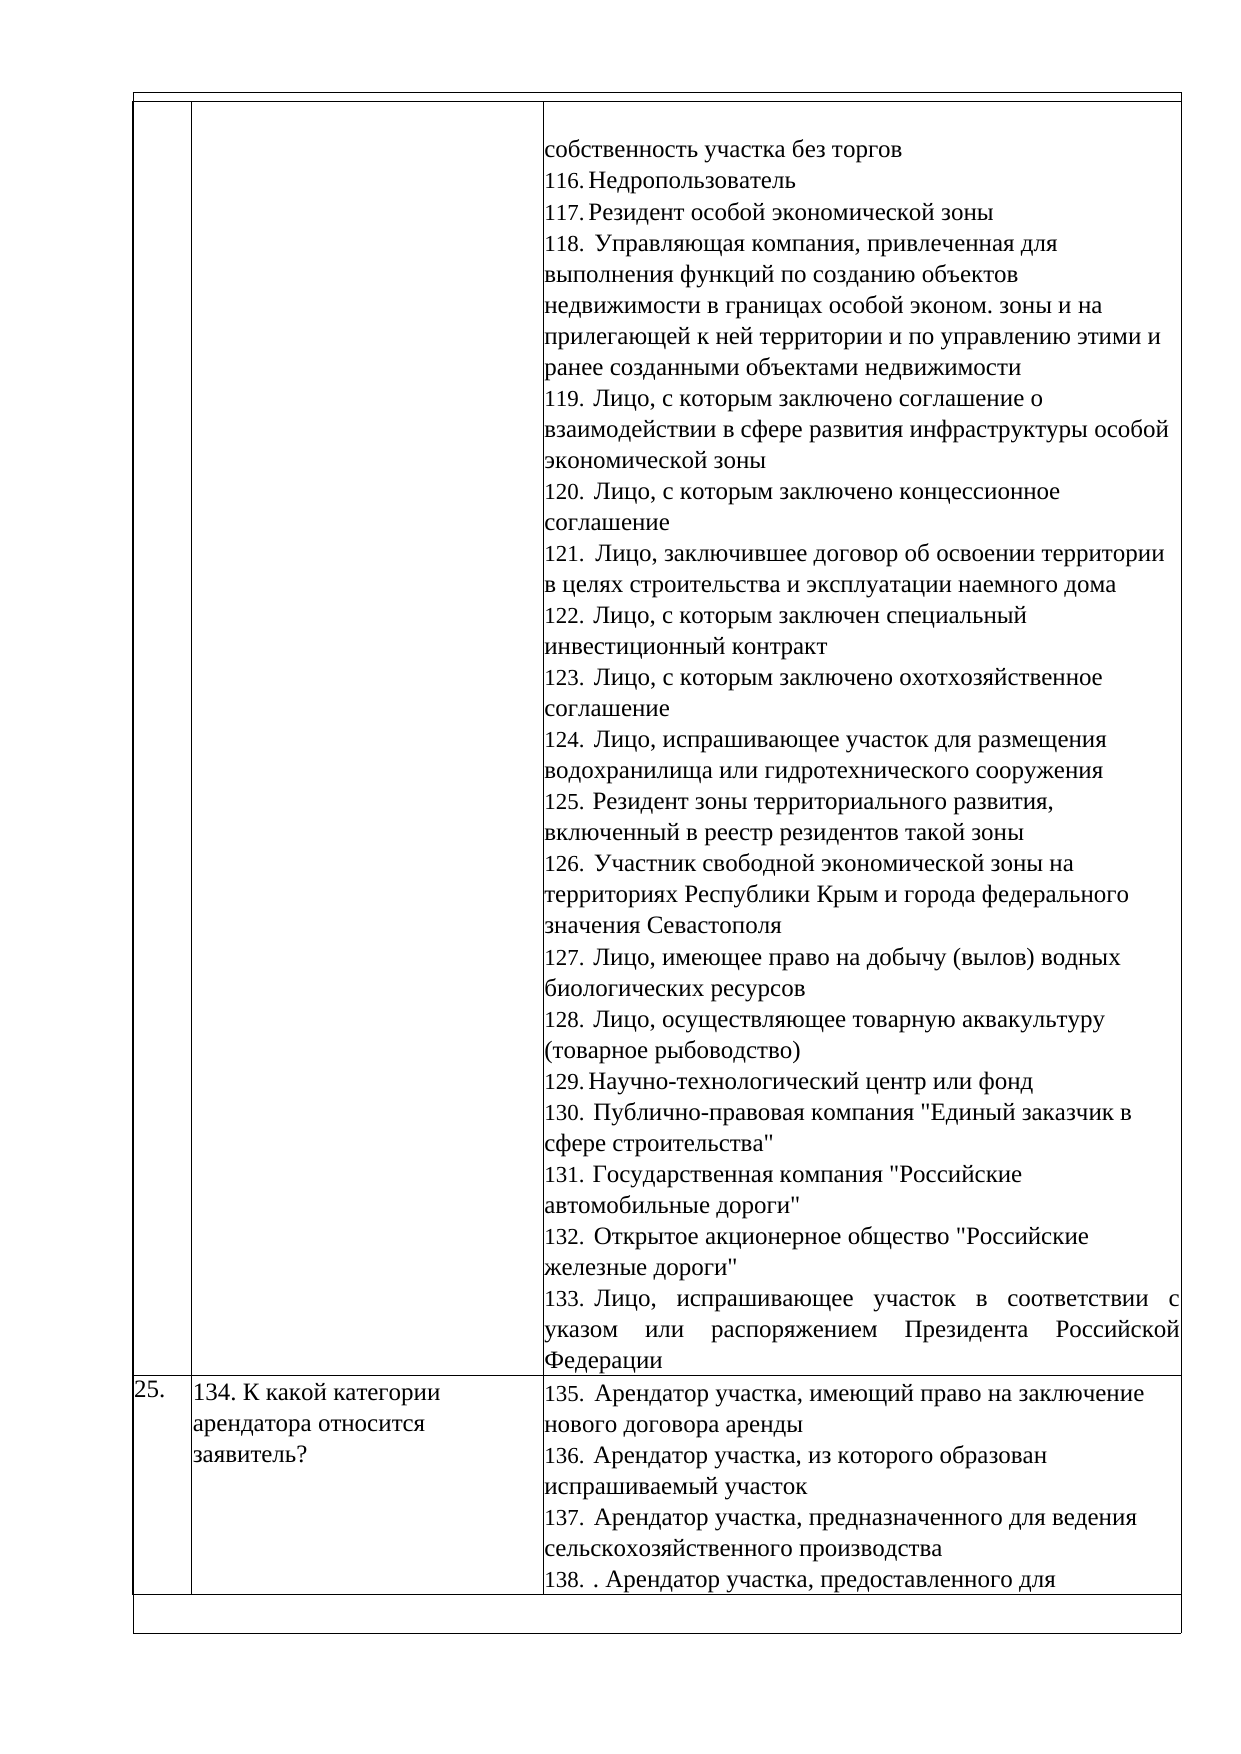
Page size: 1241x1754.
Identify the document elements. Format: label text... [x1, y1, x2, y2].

table_header [192, 102, 543, 1375]
table_cell 25. [134, 1376, 191, 1594]
table_cell 134. К какой категории арендатора относится заявитель? [192, 1376, 543, 1594]
table_header собственность участка без торгов Недропользователь Резидент особой экономической зоны Управляющая компания, привлеченная для выполнения функций по созданию объектов недвижимости в границах особой эконом. зоны и на прилегающей к ней территории и по управлению этими и ранее созданными объектами недвижимости Лицо, с которым заключено соглашение о взаимодействии в сфере развития инфраструктуры особой экономической зоны Лицо, с которым заключено концессионное соглашение Лицо, заключившее договор об освоении территории в целях строительства и эксплуатации наемного дома Лицо, с которым заключен специальный инвестиционный контракт Лицо, с которым заключено охотхозяйственное соглашение Лицо, испрашивающее участок для размещения водохранилища или гидротехнического сооружения Резидент зоны территориального развития, включенный в реестр резидентов такой зоны Участник свободной экономической зоны на территориях Республики Крым и города федерального значения Севастополя Лицо, имеющее право на добычу (вылов) водных биологических ресурсов Лицо, осуществляющее товарную аквакультуру (товарное рыбоводство) Научно-технологический центр или фонд Публично-правовая компания "Единый заказчик в сфере строительства" Государственная компания "Российские автомобильные дороги" Открытое акционерное общество "Российские железные дороги" Лицо, испрашивающее участок в соответствии с указом или распоряжением Президента Российской Федерации [544, 102, 1181, 1375]
table_header [134, 102, 191, 1375]
table_cell Арендатор участка, имеющий право на заключение нового договора аренды Арендатор участка, из которого образован испрашиваемый участок Арендатор участка, предназначенного для ведения сельскохозяйственного производства . Арендатор участка, предоставленного для [544, 1376, 1181, 1594]
